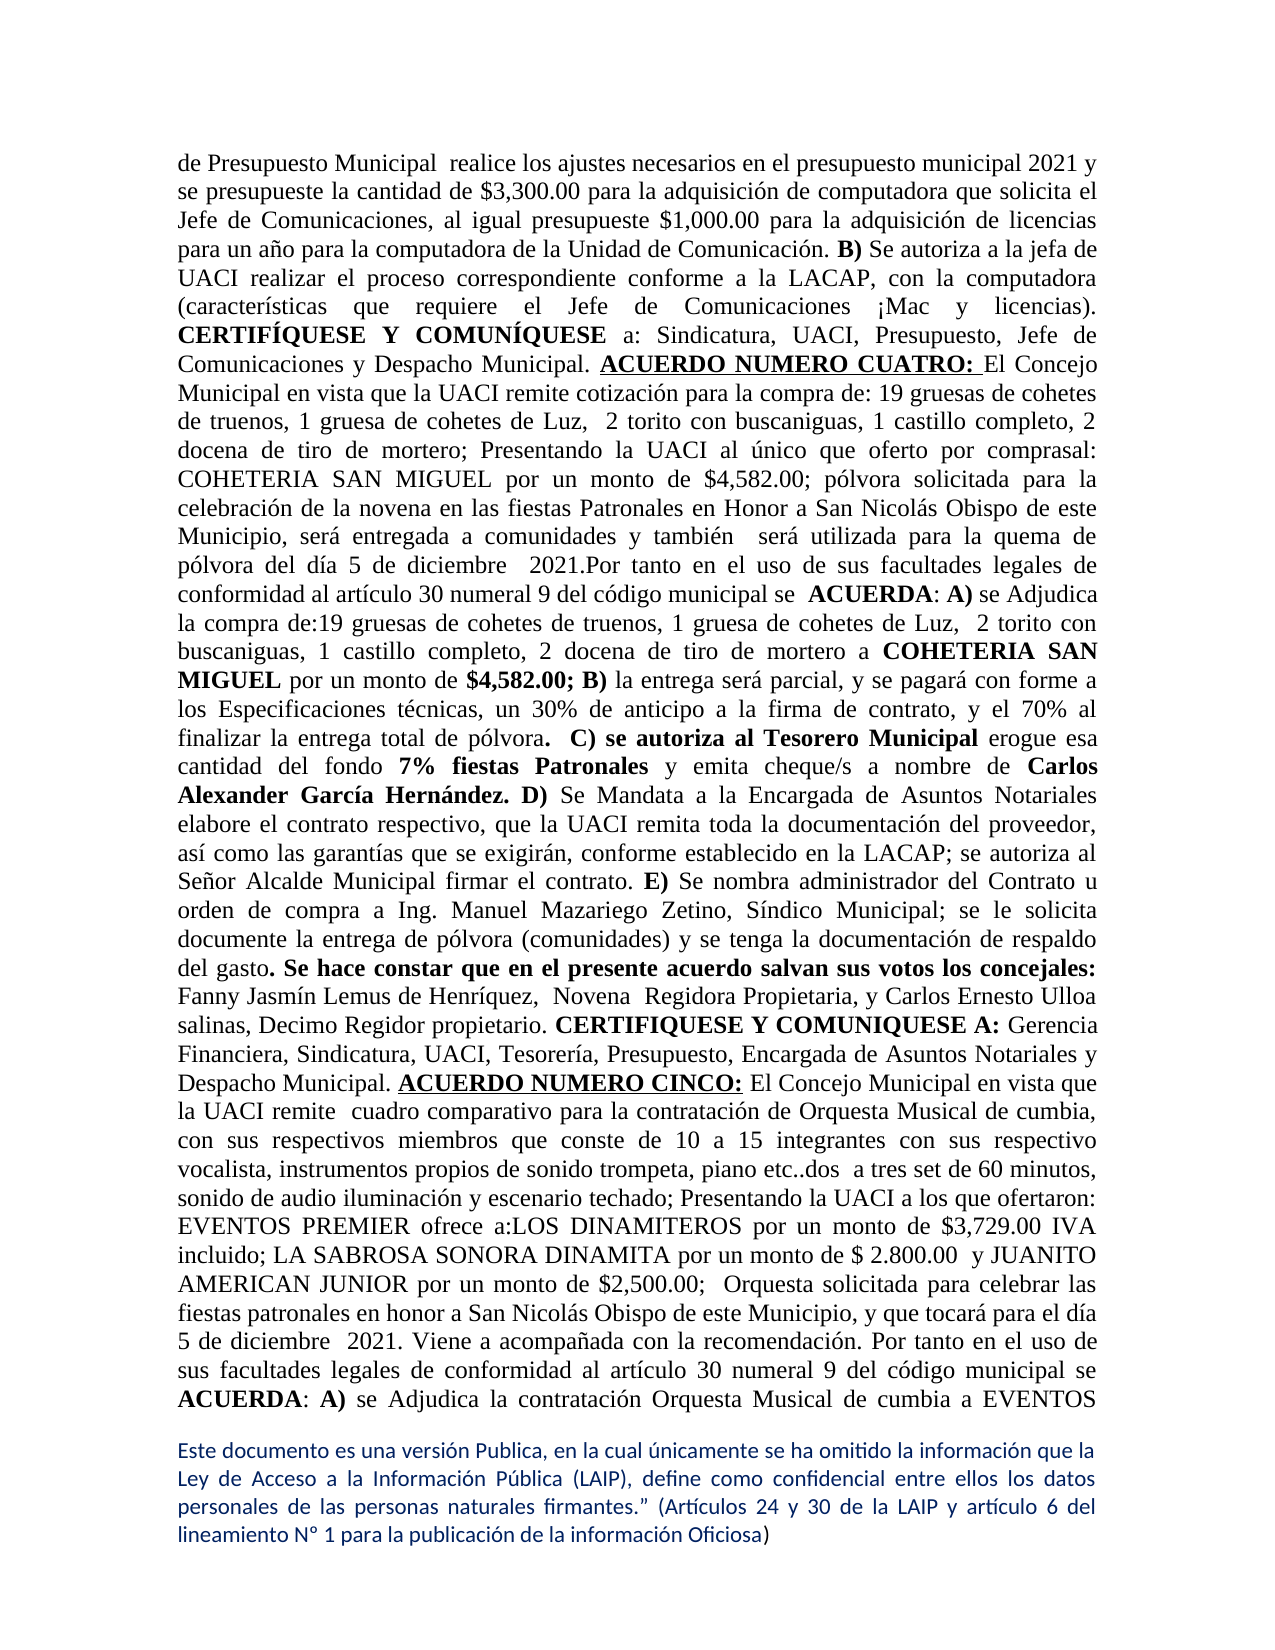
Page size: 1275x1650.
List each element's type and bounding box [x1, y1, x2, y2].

text [177, 148, 1098, 1413]
